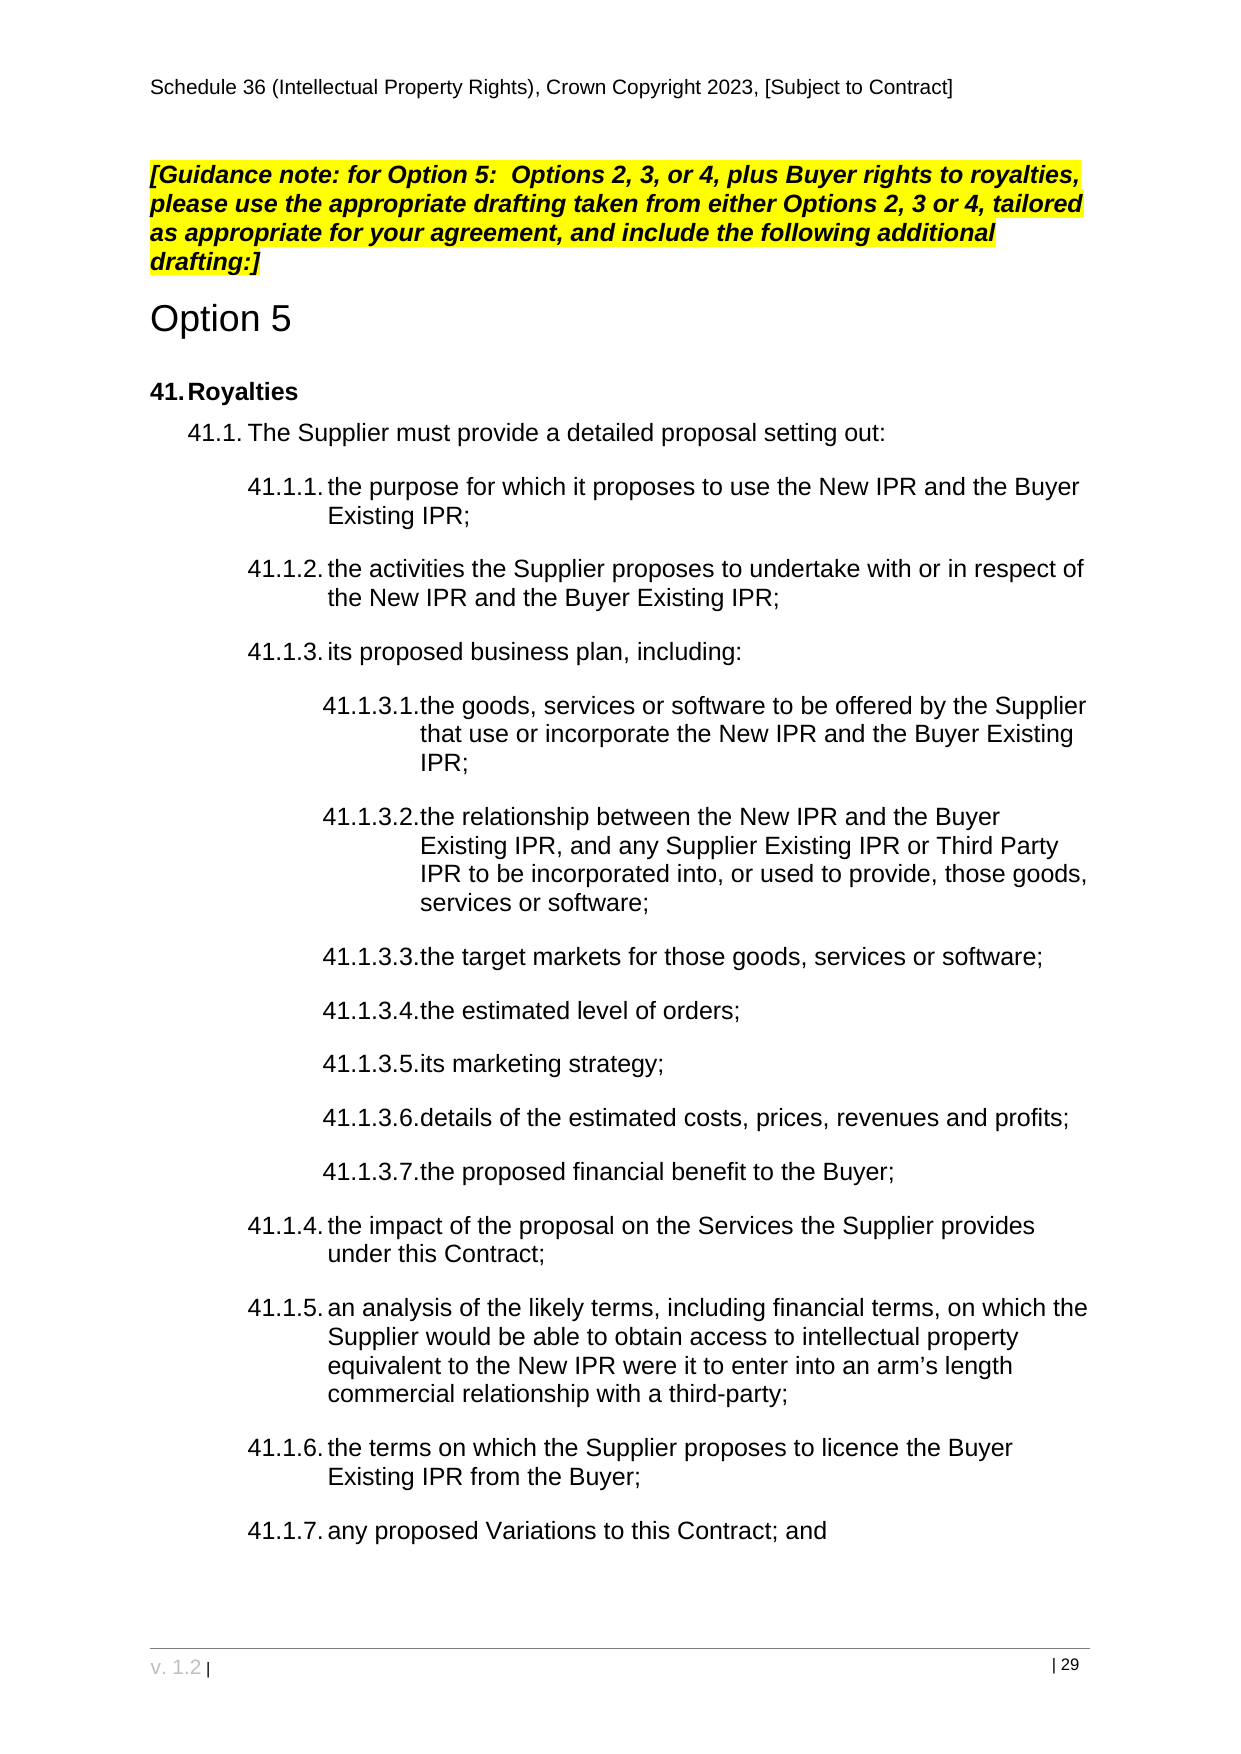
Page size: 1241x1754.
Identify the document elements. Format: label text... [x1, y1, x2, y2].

subtitle the purpose for which it proposes to use the New IPR and the Buyer Existing IPR; [247, 472, 1090, 529]
subtitle any proposed Variations to this Contract; and [247, 1516, 1090, 1544]
subtitle Royalties [150, 377, 1090, 406]
subtitle the target markets for those goods, services or software; [322, 942, 1090, 971]
subtitle an analysis of the likely terms, including financial terms, on which the Supplier would be able to obtain access to intellectual property equivalent to the New IPR were it to enter into an arm’s length commercial relationship with a third-party; [247, 1293, 1090, 1408]
subtitle the proposed financial benefit to the Buyer; [322, 1157, 1090, 1186]
text [Guidance note: for Option 5: Options 2, 3, or 4, plus Buyer rights to royalties, please use the appropriate drafting taken from either Options 2, 3 or 4, tailored as appropriate for your agreement, and include the following additional drafting:] [260, 160, 1090, 275]
subtitle its proposed business plan, including: [247, 637, 1090, 666]
subtitle its marketing strategy; [322, 1049, 1090, 1078]
subtitle details of the estimated costs, prices, revenues and profits; [322, 1103, 1090, 1132]
subtitle The Supplier must provide a detailed proposal setting out: [187, 418, 1090, 447]
subtitle the activities the Supplier proposes to undertake with or in respect of the New IPR and the Buyer Existing IPR; [247, 554, 1090, 612]
subtitle the relationship between the New IPR and the Buyer Existing IPR, and any Supplier Existing IPR or Third Party IPR to be incorporated into, or used to provide, those goods, services or software; [322, 802, 1090, 917]
subtitle the estimated level of orders; [322, 996, 1090, 1024]
subtitle the goods, services or software to be offered by the Supplier that use or incorporate the New IPR and the Buyer Existing IPR; [322, 691, 1090, 777]
text Option 5 [150, 296, 1090, 339]
subtitle the impact of the proposal on the Services the Supplier provides under this Contract; [247, 1211, 1090, 1268]
subtitle the terms on which the Supplier proposes to licence the Buyer Existing IPR from the Buyer; [247, 1433, 1090, 1491]
